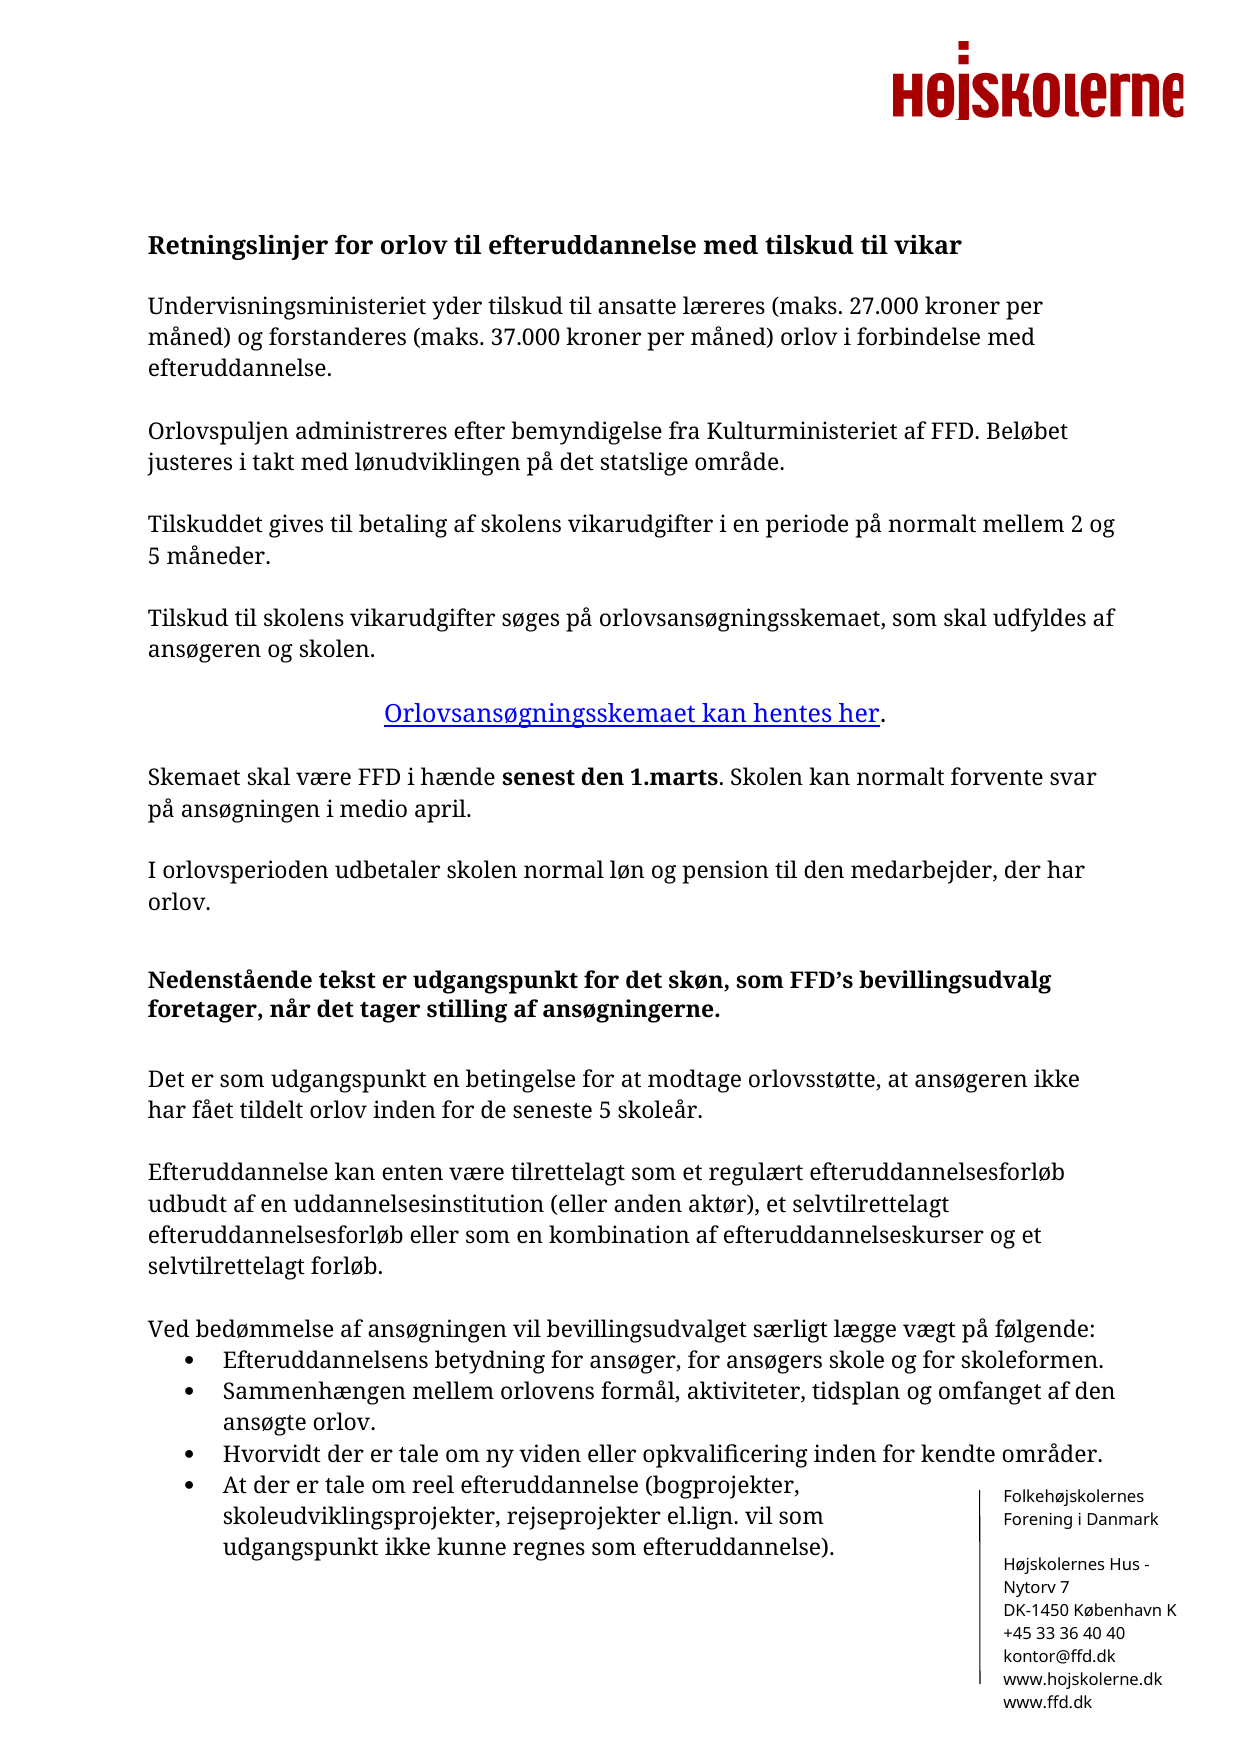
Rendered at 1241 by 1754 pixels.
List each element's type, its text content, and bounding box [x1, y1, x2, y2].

text Orlovsansøgningsskemaet kan hentes her. [148, 696, 1122, 730]
list Hvorvidt der er tale om ny viden eller opkvalificering inden for kendte områder. [185, 1438, 1122, 1469]
text Efteruddannelse kan enten være tilrettelagt som et regulært efteruddannelsesforløb udbudt af en uddannelsesinstitution (eller anden aktør), et selvtilrettelagt efteruddannelsesforløb eller som en kombination af efteruddannelseskurser og et selvtilrettelagt forløb. [148, 1156, 1122, 1281]
list Sammenhængen mellem orlovens formål, aktiviteter, tidsplan og omfanget af den ansøgte orlov. [185, 1375, 1122, 1438]
text Tilskud til skolens vikarudgifter søges på orlovsansøgningsskemaet, som skal udfyldes af ansøgeren og skolen. [148, 602, 1122, 665]
text I orlovsperioden udbetaler skolen normal løn og pension til den medarbejder, der har orlov. [148, 854, 1122, 917]
text Tilskuddet gives til betaling af skolens vikarudgifter i en periode på normalt mellem 2 og 5 måneder. [148, 508, 1122, 571]
list At der er tale om reel efteruddannelse (bogprojekter, skoleudviklingsprojekter, rejseprojekter el.lign. vil som udgangspunkt ikke kunne regnes som efteruddannelse). [185, 1469, 1122, 1563]
list Efteruddannelsens betydning for ansøger, for ansøgers skole og for skoleformen. [185, 1344, 1122, 1375]
subtitle Retningslinjer for orlov til efteruddannelse med tilskud til vikar [148, 231, 1122, 261]
text Undervisningsministeriet yder tilskud til ansatte læreres (maks. 27.000 kroner per måned) og forstanderes (maks. 37.000 kroner per måned) orlov i forbindelse med efteruddannelse. [148, 290, 1122, 383]
picture [893, 41, 1184, 120]
text Det er som udgangspunkt en betingelse for at modtage orlovsstøtte, at ansøgeren ikke har fået tildelt orlov inden for de seneste 5 skoleår. [148, 1063, 1122, 1125]
text Orlovspuljen administreres efter bemyndigelse fra Kulturministeriet af FFD. Beløbet justeres i takt med lønudviklingen på det statslige område. [148, 415, 1122, 477]
subtitle Nedenstående tekst er udgangspunkt for det skøn, som FFD’s bevillingsudvalg foretager, når det tager stilling af ansøgningerne. [148, 965, 1122, 1023]
text Skemaet skal være FFD i hænde senest den 1.marts. Skolen kan normalt forvente svar på ansøgningen i medio april. [148, 761, 1122, 824]
text Ved bedømmelse af ansøgningen vil bevillingsudvalget særligt lægge vægt på følgende: [148, 1313, 1122, 1344]
